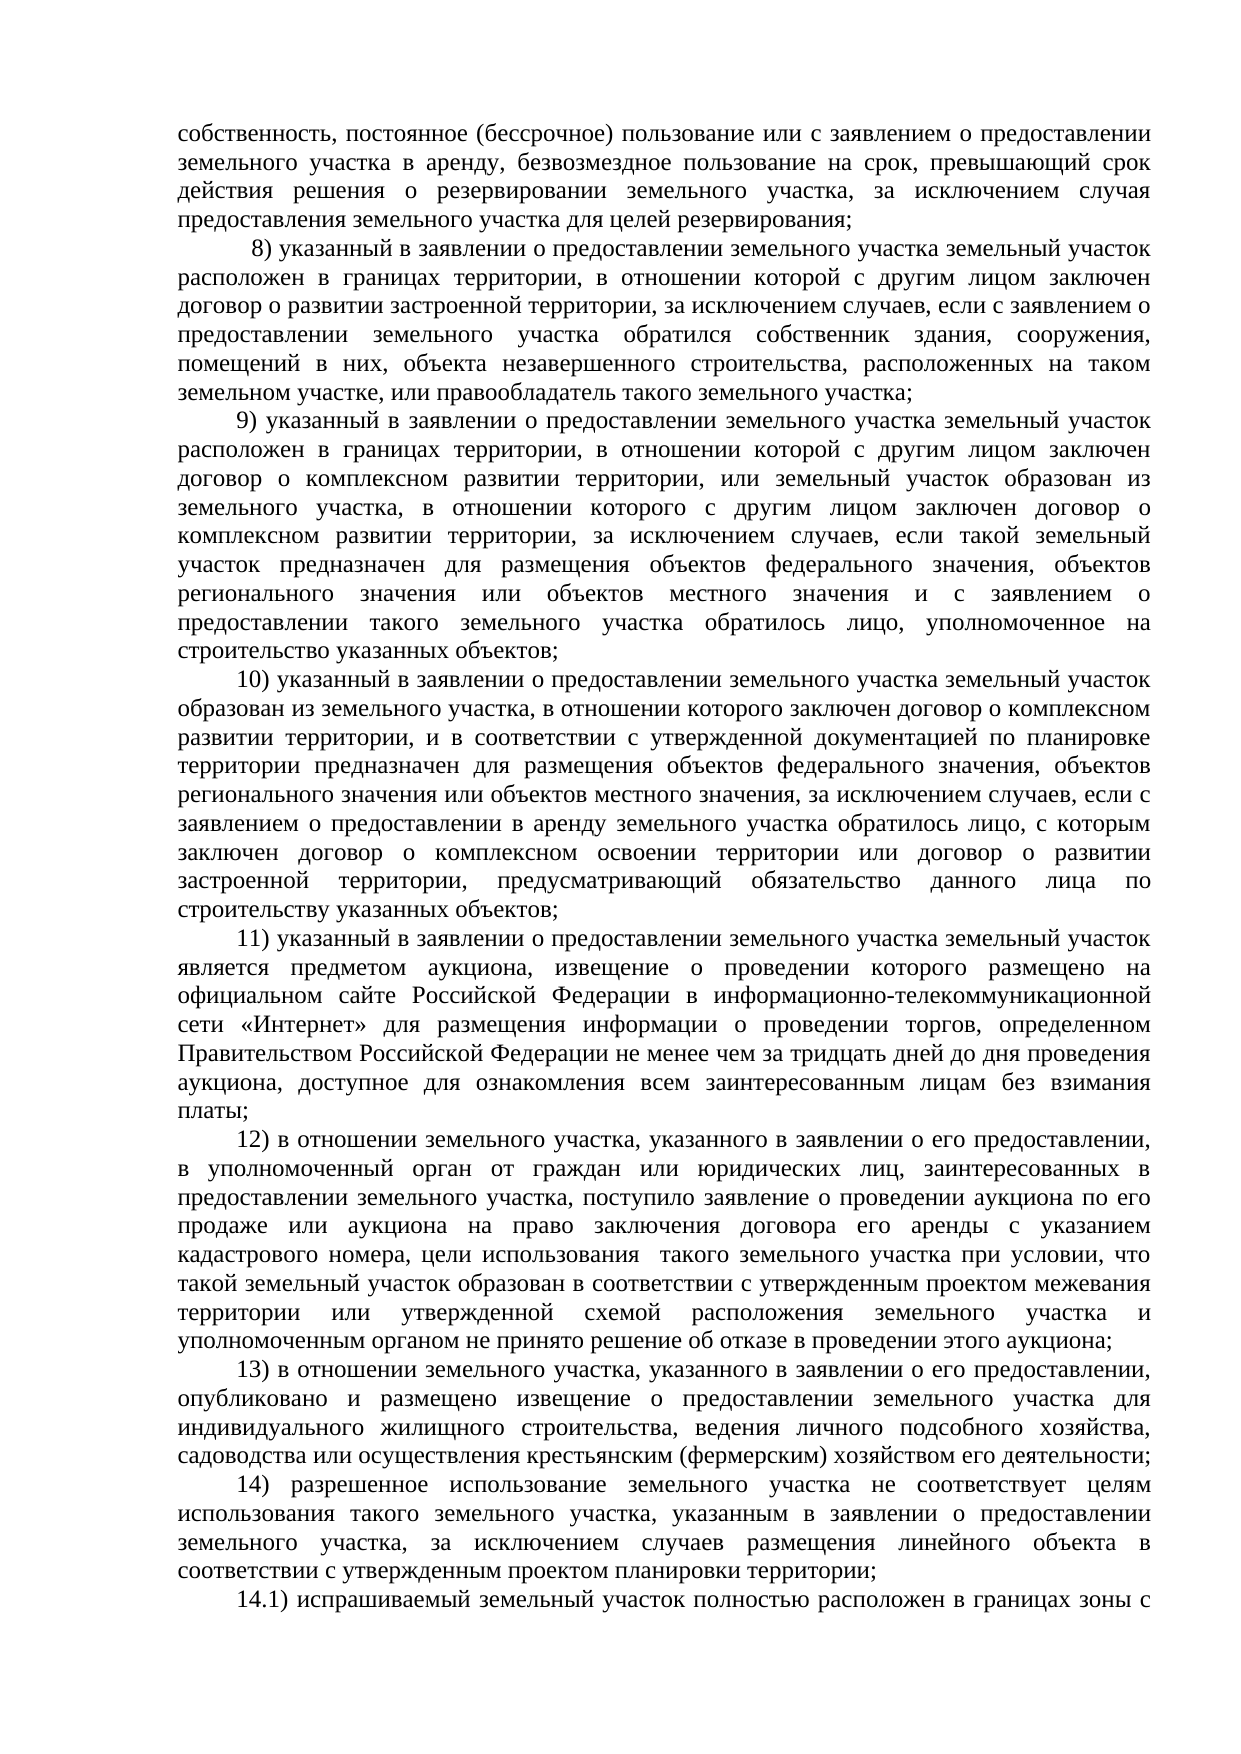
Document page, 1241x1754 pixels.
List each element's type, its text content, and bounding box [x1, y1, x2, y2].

text 14) разрешенное использование земельного участка не соответствует целям использования такого земельного участка, указанным в заявлении о предоставлении земельного участка, за исключением случаев размещения линейного объекта в соответствии с утвержденным проектом планировки территории; [177, 1469, 1152, 1584]
text 11) указанный в заявлении о предоставлении земельного участка земельный участок является предметом аукциона, извещение о проведении которого размещено на официальном сайте Российской Федерации в информационно-телекоммуникационной сети «Интернет» для размещения информации о проведении торгов, определенном Правительством Российской Федерации не менее чем за тридцать дней до дня проведения аукциона, доступное для ознакомления всем заинтересованным лицам без взимания платы; [177, 923, 1152, 1124]
text 9) указанный в заявлении о предоставлении земельного участка земельный участок расположен в границах территории, в отношении которой с другим лицом заключен договор о комплексном развитии территории, или земельный участок образован из земельного участка, в отношении которого с другим лицом заключен договор о комплексном развитии территории, за исключением случаев, если такой земельный участок предназначен для размещения объектов федерального значения, объектов регионального значения или объектов местного значения и с заявлением о предоставлении такого земельного участка обратилось лицо, уполномоченное на строительство указанных объектов; [177, 406, 1152, 664]
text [177, 1584, 1152, 1613]
text 10) указанный в заявлении о предоставлении земельного участка земельный участок образован из земельного участка, в отношении которого заключен договор о комплексном развитии территории, и в соответствии с утвержденной документацией по планировке территории предназначен для размещения объектов федерального значения, объектов регионального значения или объектов местного значения, за исключением случаев, если с заявлением о предоставлении в аренду земельного участка обратилось лицо, с которым заключен договор о комплексном освоении территории или договор о развитии застроенной территории, предусматривающий обязательство данного лица по строительству указанных объектов; [177, 664, 1152, 923]
text 8) указанный в заявлении о предоставлении земельного участка земельный участок расположен в границах территории, в отношении которой с другим лицом заключен договор о развитии застроенной территории, за исключением случаев, если с заявлением о предоставлении земельного участка обратился собственник здания, сооружения, помещений в них, объекта незавершенного строительства, расположенных на таком земельном участке, или правообладатель такого земельного участка; [177, 233, 1152, 406]
text 12) в отношении земельного участка, указанного в заявлении о его предоставлении, в уполномоченный орган от граждан или юридических лиц, заинтересованных в предоставлении земельного участка, поступило заявление о проведении аукциона по его продаже или аукциона на право заключения договора его аренды с указанием кадастрового номера, цели использования такого земельного участка при условии, что такой земельный участок образован в соответствии с утвержденным проектом межевания территории или утвержденной схемой расположения земельного участка и уполномоченным органом не принято решение об отказе в проведении этого аукциона; [177, 1124, 1152, 1354]
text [177, 118, 1152, 233]
text 13) в отношении земельного участка, указанного в заявлении о его предоставлении, опубликовано и размещено извещение о предоставлении земельного участка для индивидуального жилищного строительства, ведения личного подсобного хозяйства, садоводства или осуществления крестьянским (фермерским) хозяйством его деятельности; [177, 1354, 1152, 1469]
